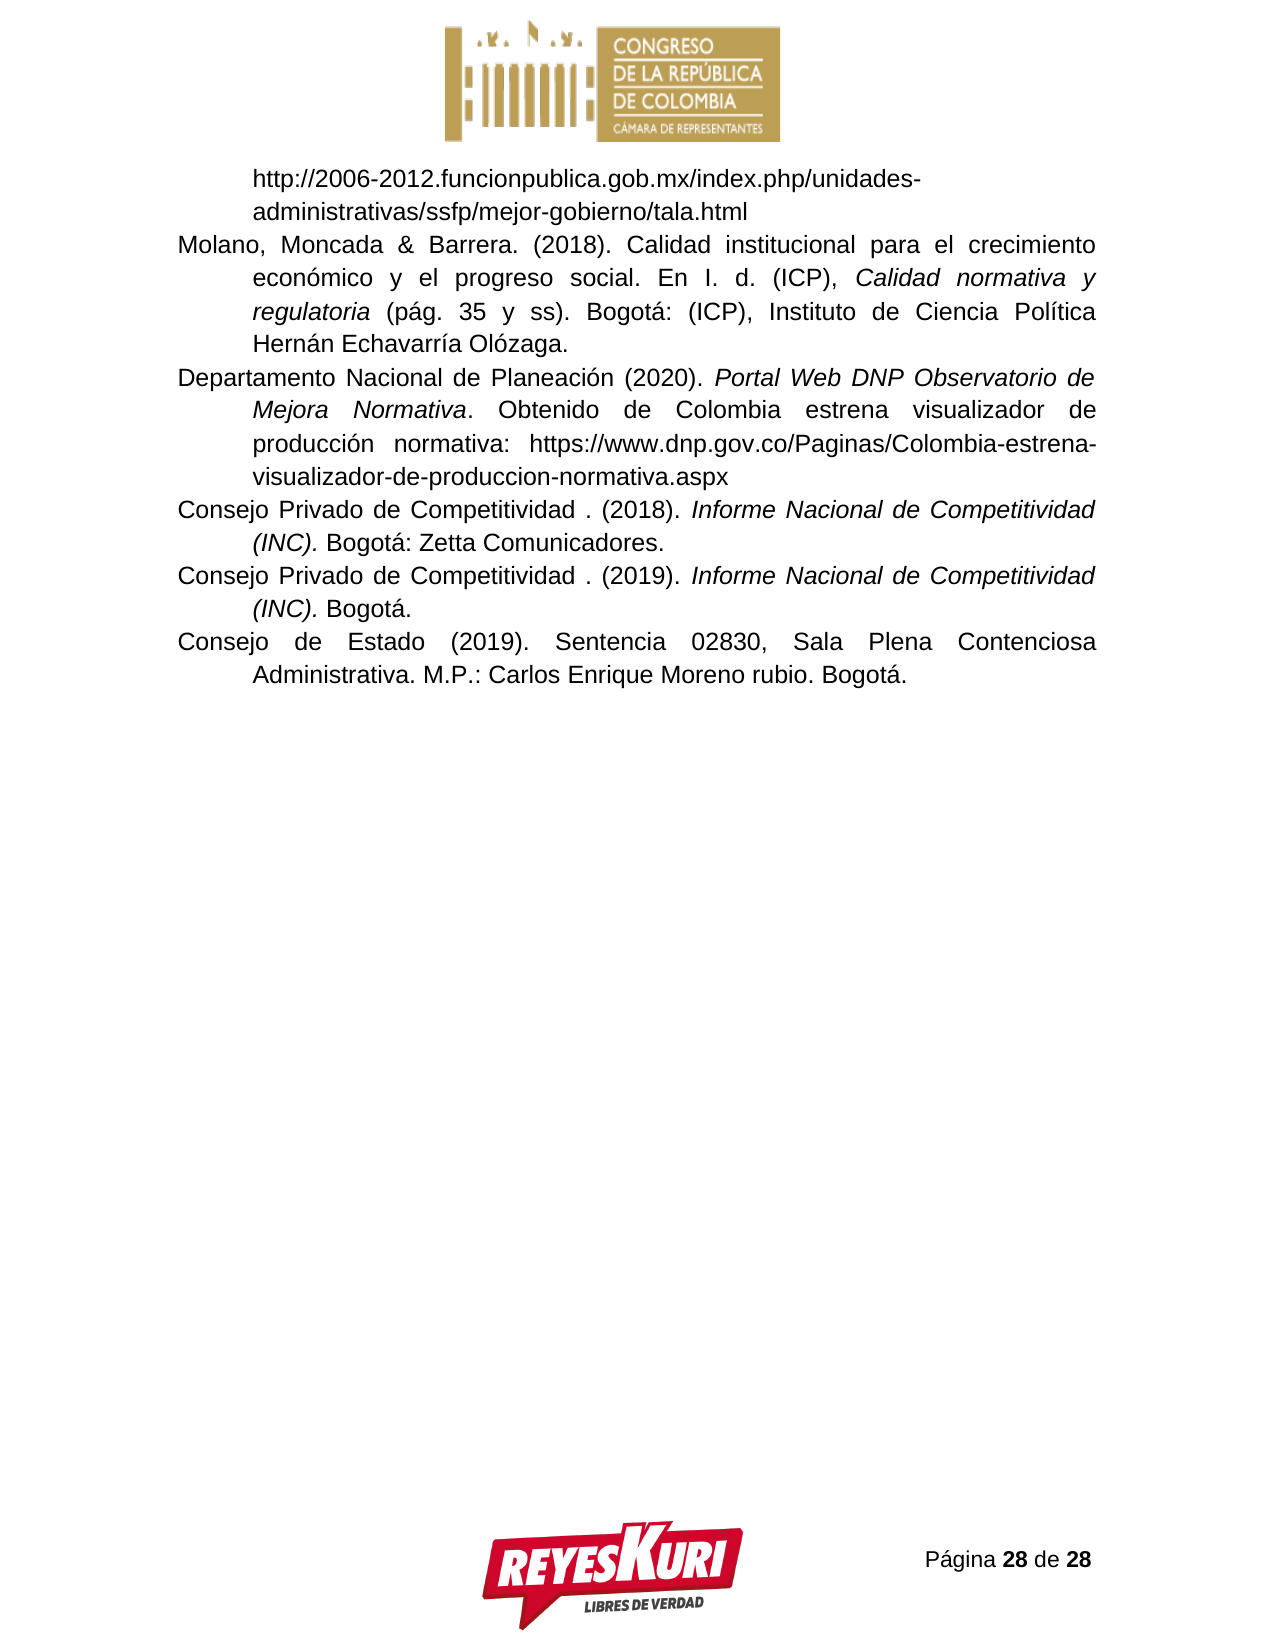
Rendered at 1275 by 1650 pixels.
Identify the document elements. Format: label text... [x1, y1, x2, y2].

text Molano, Moncada & Barrera. (2018). Calidad institucional para el crecimiento económico y el progreso social. En I. d. (ICP), Calidad normativa y regulatoria (pág. 35 y ss). Bogotá: (ICP), Instituto de Ciencia Política Hernán Echavarría Olózaga. [177, 230, 1098, 358]
picture [444, 20, 781, 142]
text Consejo Privado de Competitividad . (2018). Informe Nacional de Competitividad (INC). Bogotá: Zetta Comunicadores. [177, 494, 1098, 556]
text Consejo Privado de Competitividad . (2019). Informe Nacional de Competitividad (INC). Bogotá. [177, 561, 1098, 622]
picture [472, 1518, 751, 1632]
text Consejo de Estado (2019). Sentencia 02830, Sala Plena Contenciosa Administrativa. M.P.: Carlos Enrique Moreno rubio. Bogotá. [177, 627, 1098, 688]
text Departamento Nacional de Planeación (2020). Portal Web DNP Observatorio de Mejora Normativa. Obtenido de Colombia estrena visualizador de producción normativa: https://www.dnp.gov.co/Paginas/Colombia-estrena-visualizador-de-produccion-normativa.aspx [177, 362, 1098, 490]
